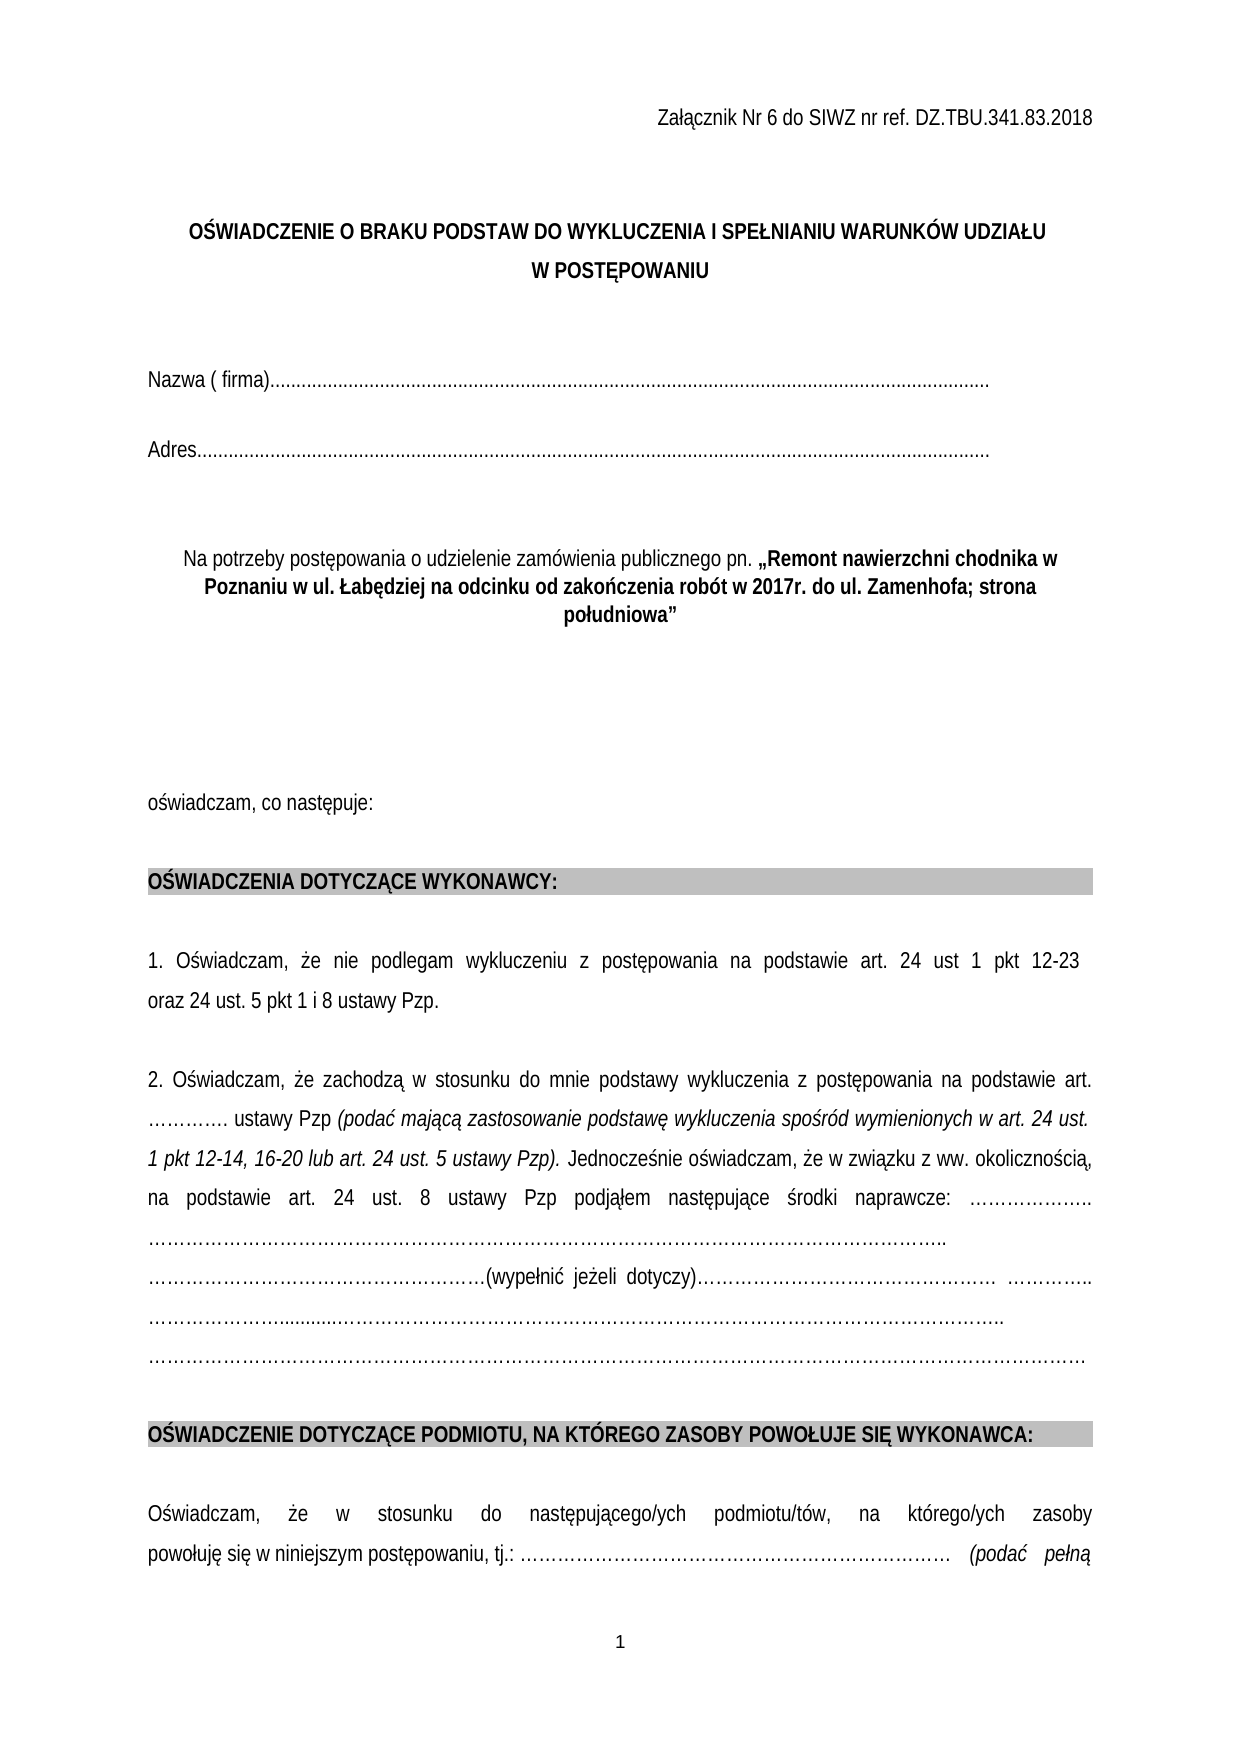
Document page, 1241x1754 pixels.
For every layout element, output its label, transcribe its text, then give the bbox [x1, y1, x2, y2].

text ………………………………………………(wypełnić jeżeli dotyczy)………………………………………… …………..…………………...........……………………………………………………………………………………………..…………………………………………………………………………………………………………………………………… [148, 1263, 1093, 1368]
text Nazwa ( firma).......................................................................................................................................... [148, 366, 1093, 393]
text Adres........................................................................................................................................................ [148, 436, 1093, 462]
text Załącznik Nr 6 do SIWZ nr ref. DZ.TBU.341.83.2018 [148, 103, 1093, 130]
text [148, 1500, 1093, 1566]
text OŚWIADCZENIE DOTYCZĄCE PODMIOTU, NA KTÓREGO ZASOBY POWOŁUJE SIĘ WYKONAWCA: [148, 1421, 1093, 1447]
text OŚWIADCZENIA DOTYCZĄCE WYKONAWCY: [148, 868, 1093, 895]
text Na potrzeby postępowania o udzielenie zamówienia publicznego pn. „Remont nawierzchni chodnika w Poznaniu w ul. Łabędziej na odcinku od zakończenia robót w 2017r. do ul. Zamenhofa; strona południowa” [148, 544, 1093, 628]
text OŚWIADCZENIE O BRAKU PODSTAW DO WYKLUCZENIA I SPEŁNIANIU WARUNKÓW UDZIAŁU W POSTĘPOWANIU [148, 218, 1093, 284]
text 2. Oświadczam, że zachodzą w stosunku do mnie podstawy wykluczenia z postępowania na podstawie art. …………. ustawy Pzp (podać mającą zastosowanie podstawę wykluczenia spośród wymienionych w art. 24 ust. 1 pkt 12-14, 16-20 lub art. 24 ust. 5 ustawy Pzp). Jednocześnie oświadczam, że w związku z ww. okolicznością, na podstawie art. 24 ust. 8 ustawy Pzp podjąłem następujące środki naprawcze: ………………..……………………………………………………………………………………………………………….. [148, 1066, 1093, 1250]
text 1. Oświadczam, że nie podlegam wykluczeniu z postępowania na podstawie art. 24 ust 1 pkt 12-23 oraz 24 ust. 5 pkt 1 i 8 ustawy Pzp. [148, 947, 1093, 1013]
text oświadczam, co następuje: [148, 789, 1093, 816]
